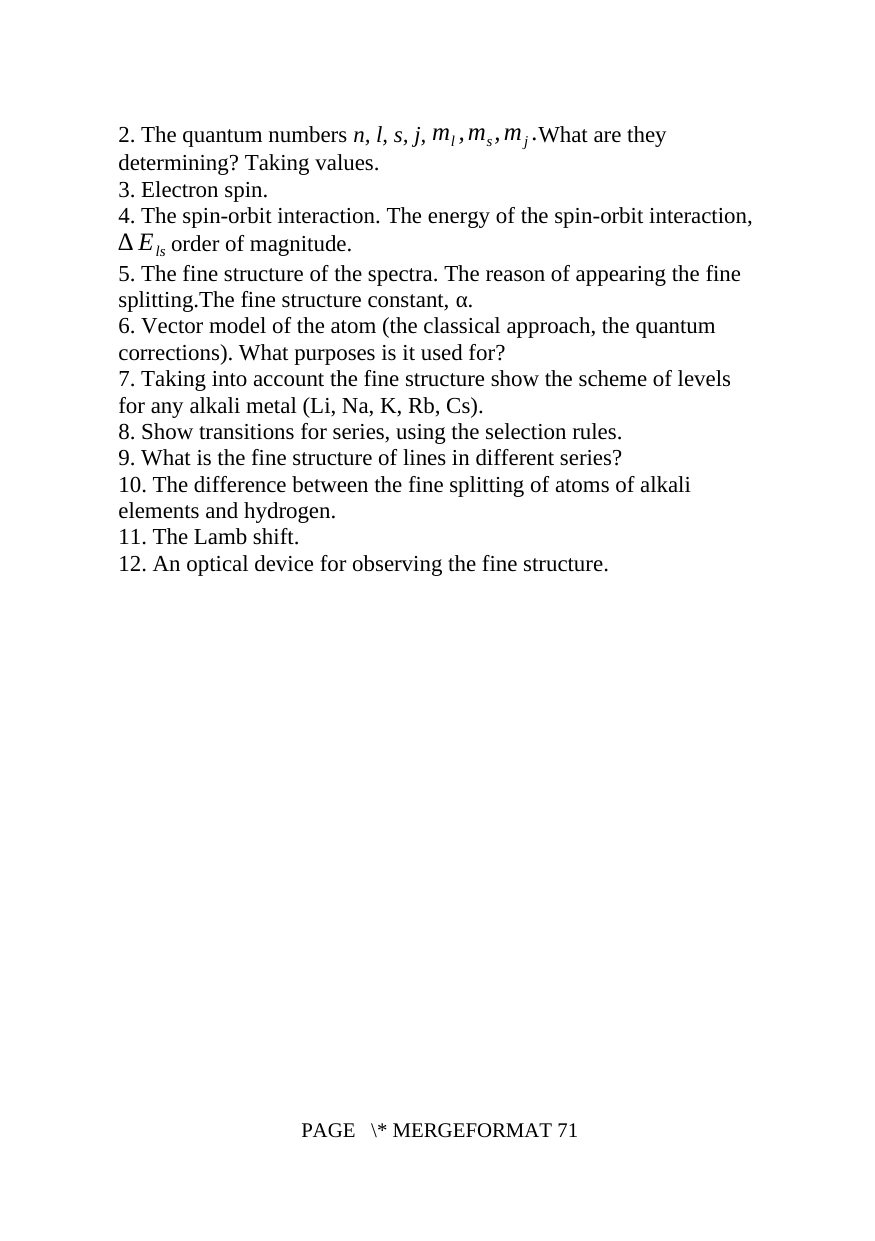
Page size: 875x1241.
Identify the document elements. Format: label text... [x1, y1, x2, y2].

text 9. What is the fine structure of lines in different series? [118, 444, 756, 471]
text 4. The spin-orbit interaction. The energy of the spin-orbit interaction, order of magnitude. [118, 202, 756, 260]
text 7. Taking into account the fine structure show the scheme of levels for any alkali metal (Li, Na, K, Rb, Cs). [118, 365, 756, 418]
text 11. The Lamb shift. [118, 523, 756, 550]
text 10. The difference between the fine splitting of atoms of alkali elements and hydrogen. [118, 471, 756, 523]
text 3. Electron spin. [118, 176, 756, 202]
text 8. Show transitions for series, using the selection rules. [118, 418, 756, 444]
text 2. The quantum numbers n, l, s, j, What are they determining? Taking values. [118, 118, 756, 176]
text 6. Vector model of the atom (the classical approach, the quantum corrections). What purposes is it used for? [118, 313, 756, 365]
text 12. An optical device for observing the fine structure. [118, 550, 756, 576]
text 5. The fine structure of the spectra. The reason of appearing the fine splitting.The fine structure constant, α. [118, 260, 756, 313]
